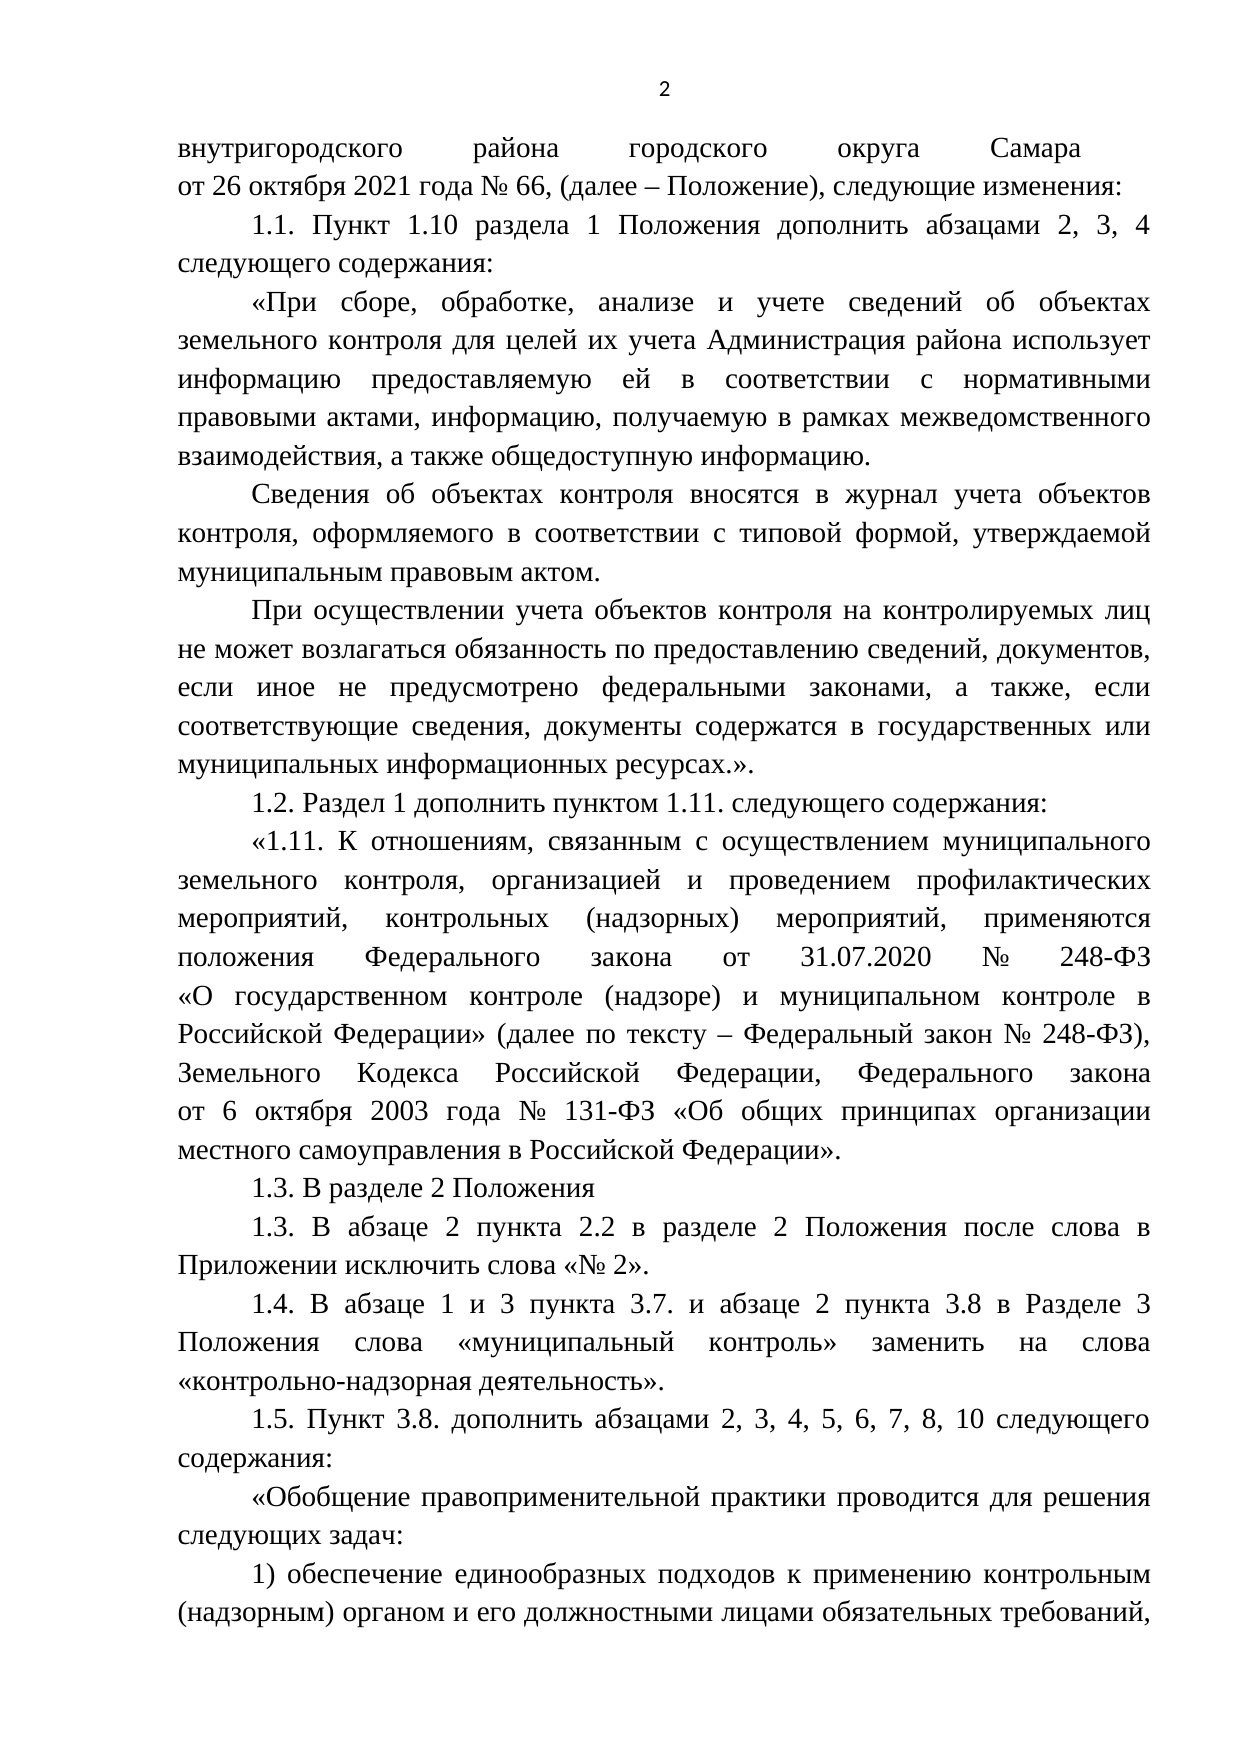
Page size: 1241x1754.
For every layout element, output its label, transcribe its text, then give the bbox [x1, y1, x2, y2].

text 1.4. В абзаце 1 и 3 пункта 3.7. и абзаце 2 пункта 3.8 в Разделе 3 Положения слова «муниципальный контроль» заменить на слова «контрольно-надзорная деятельность». [177, 1286, 1152, 1397]
text 1.3. В абзаце 2 пункта 2.2 в разделе 2 Положения после слова в Приложении исключить слова «№ 2». [177, 1209, 1152, 1281]
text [177, 130, 1152, 202]
text При осуществлении учета объектов контроля на контролируемых лиц не может возлагаться обязанность по предоставлению сведений, документов, если иное не предусмотрено федеральными законами, а также, если соответствующие сведения, документы содержатся в государственных или муниципальных информационных ресурсах.». [177, 592, 1152, 780]
text Сведения об объектах контроля вносятся в журнал учета объектов контроля, оформляемого в соответствии с типовой формой, утверждаемой муниципальным правовым актом. [177, 477, 1152, 587]
text 1.1. Пункт 1.10 раздела 1 Положения дополнить абзацами 2, 3, 4 следующего содержания: [177, 207, 1152, 279]
text 1.2. Раздел 1 дополнить пунктом 1.11. следующего содержания: [177, 785, 1152, 818]
text 1.3. В разделе 2 Положения [177, 1170, 1152, 1204]
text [177, 1556, 1152, 1628]
text «1.11. К отношениям, связанным с осуществлением муниципального земельного контроля, организацией и проведением профилактических мероприятий, контрольных (надзорных) мероприятий, применяются положения Федерального закона от 31.07.2020 № 248-ФЗ «О государственном контроле (надзоре) и муниципальном контроле в Российской Федерации» (далее по тексту – Федеральный закон № 248-ФЗ), Земельного Кодекса Российской Федерации, Федерального закона от 6 октября 2003 года № 131-ФЗ «Об общих принципах организации местного самоуправления в Российской Федерации». [177, 823, 1152, 1165]
text 1.5. Пункт 3.8. дополнить абзацами 2, 3, 4, 5, 6, 7, 8, 10 следующего содержания: [177, 1402, 1152, 1474]
text «Обобщение правоприменительной практики проводится для решения следующих задач: [177, 1479, 1152, 1551]
text «При сборе, обработке, анализе и учете сведений об объектах земельного контроля для целей их учета Администрация района использует информацию предоставляемую ей в соответствии с нормативными правовыми актами, информацию, получаемую в рамках межведомственного взаимодействия, а также общедоступную информацию. [177, 284, 1152, 472]
